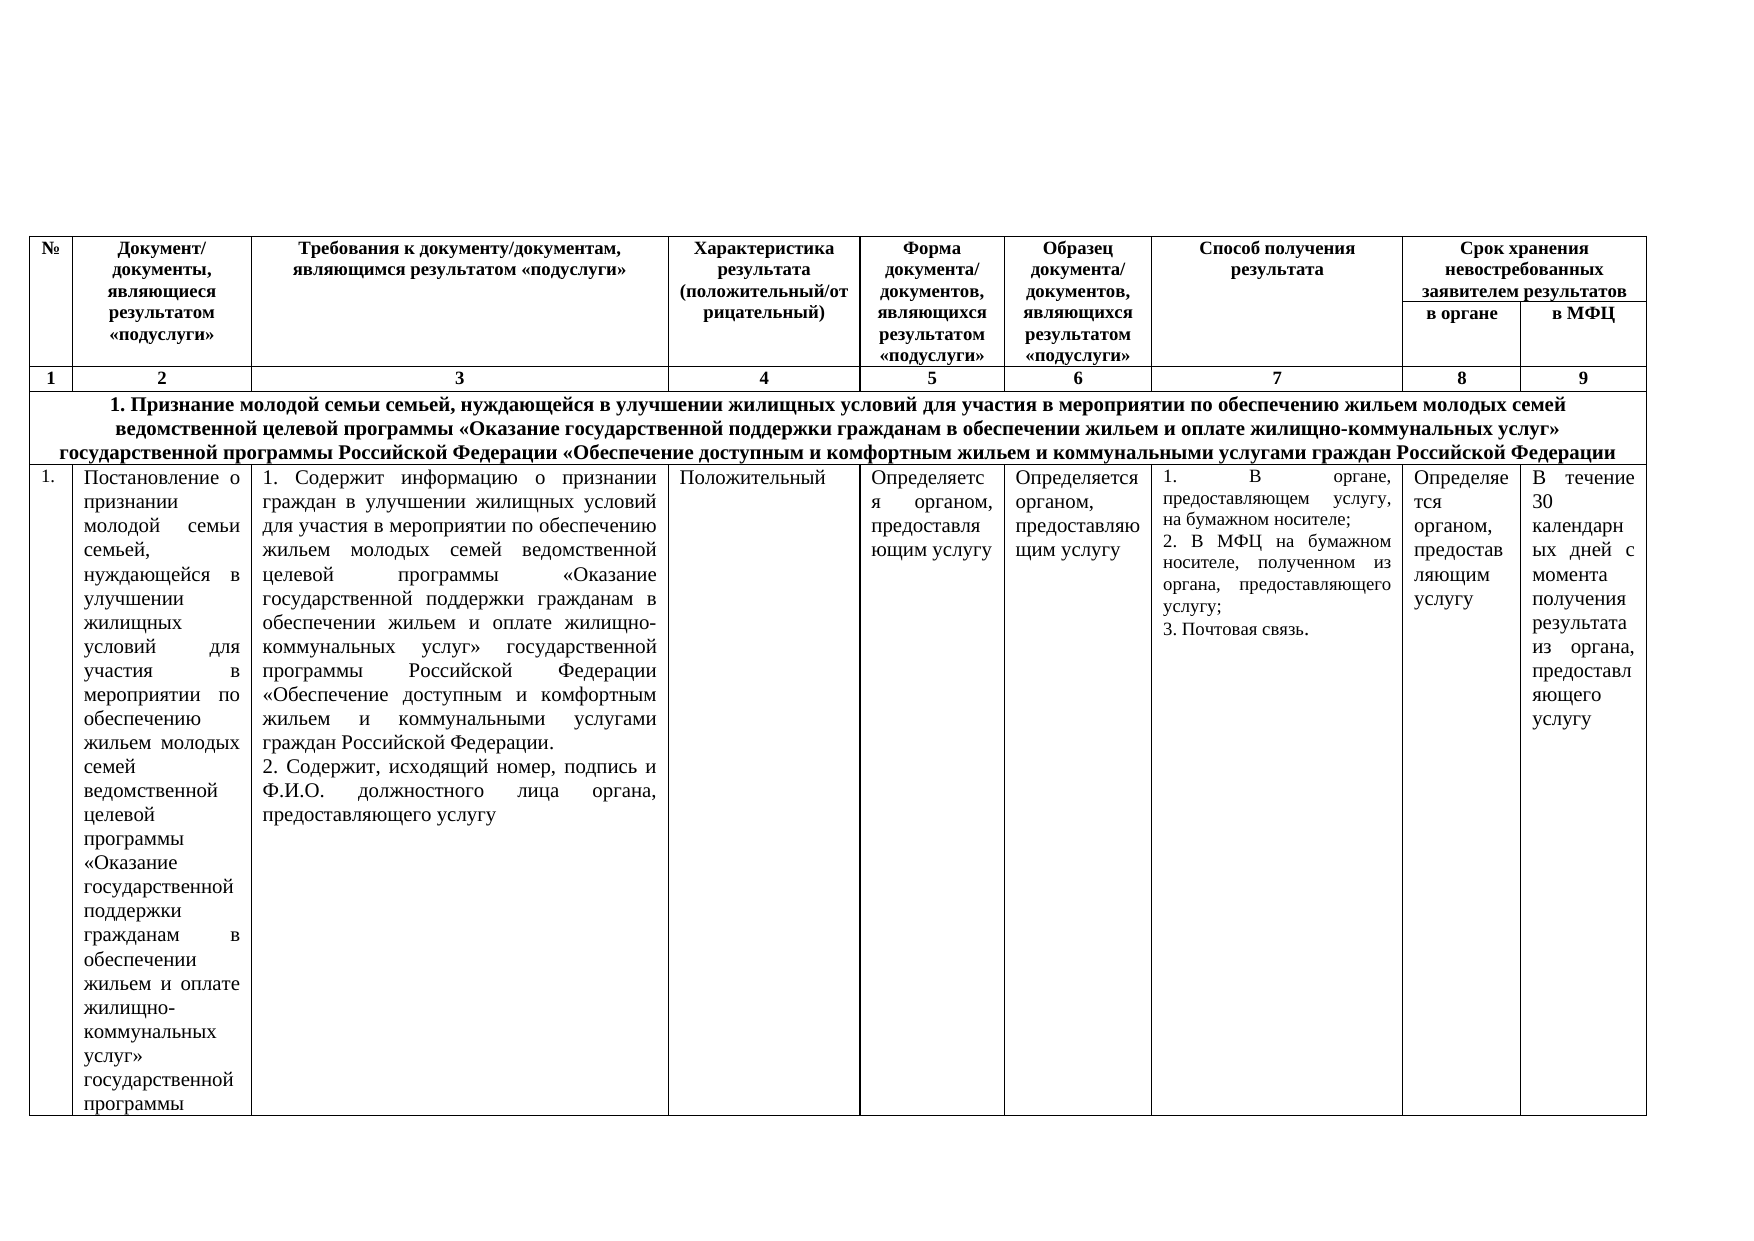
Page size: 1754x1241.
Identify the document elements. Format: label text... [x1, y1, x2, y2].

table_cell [73, 465, 251, 1115]
table_header Документ/ документы, являющиеся результатом «подуслуги» [73, 237, 251, 366]
table_cell 6 [1005, 367, 1151, 391]
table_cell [1152, 465, 1402, 1115]
table_header Срок хранения невостребованных заявителем результатов [1403, 237, 1646, 301]
table_header Характеристика результата (положительный/отрицательный) [669, 237, 859, 366]
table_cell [861, 465, 1004, 1115]
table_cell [1403, 465, 1520, 1115]
table_cell 1 [30, 367, 72, 391]
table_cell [1005, 465, 1151, 1115]
table_cell 1. Признание молодой семьи семьей, нуждающейся в улучшении жилищных условий для участия в мероприятии по обеспечению жильем молодых семей ведомственной целевой программы «Оказание государственной поддержки гражданам в обеспечении жильем и оплате жилищно-коммунальных услуг» государственной программы Российской Федерации «Обеспечение доступным и комфортным жильем и коммунальными услугами граждан Российской Федерации [30, 392, 1646, 464]
table_header Форма документа/ документов, являющихся результатом «подуслуги» [861, 237, 1004, 366]
table_cell Положительный [669, 465, 859, 1115]
table_cell 4 [669, 367, 859, 391]
table_cell 1. [30, 465, 72, 1115]
table_cell 5 [861, 367, 1004, 391]
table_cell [1521, 465, 1646, 1115]
table_header Способ получения результата [1152, 237, 1402, 366]
table_cell 2 [73, 367, 251, 391]
table_cell 8 [1403, 367, 1520, 391]
table_header № [30, 237, 72, 366]
table_header Требования к документу/документам, являющимся результатом «подуслуги» [252, 237, 668, 366]
table_cell 9 [1521, 367, 1646, 391]
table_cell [252, 465, 668, 1115]
table_header Образец документа/ документов, являющихся результатом «подуслуги» [1005, 237, 1151, 366]
table_cell 7 [1152, 367, 1402, 391]
table_cell в органе [1403, 302, 1520, 366]
table_cell 3 [252, 367, 668, 391]
table_cell в МФЦ [1521, 302, 1646, 366]
